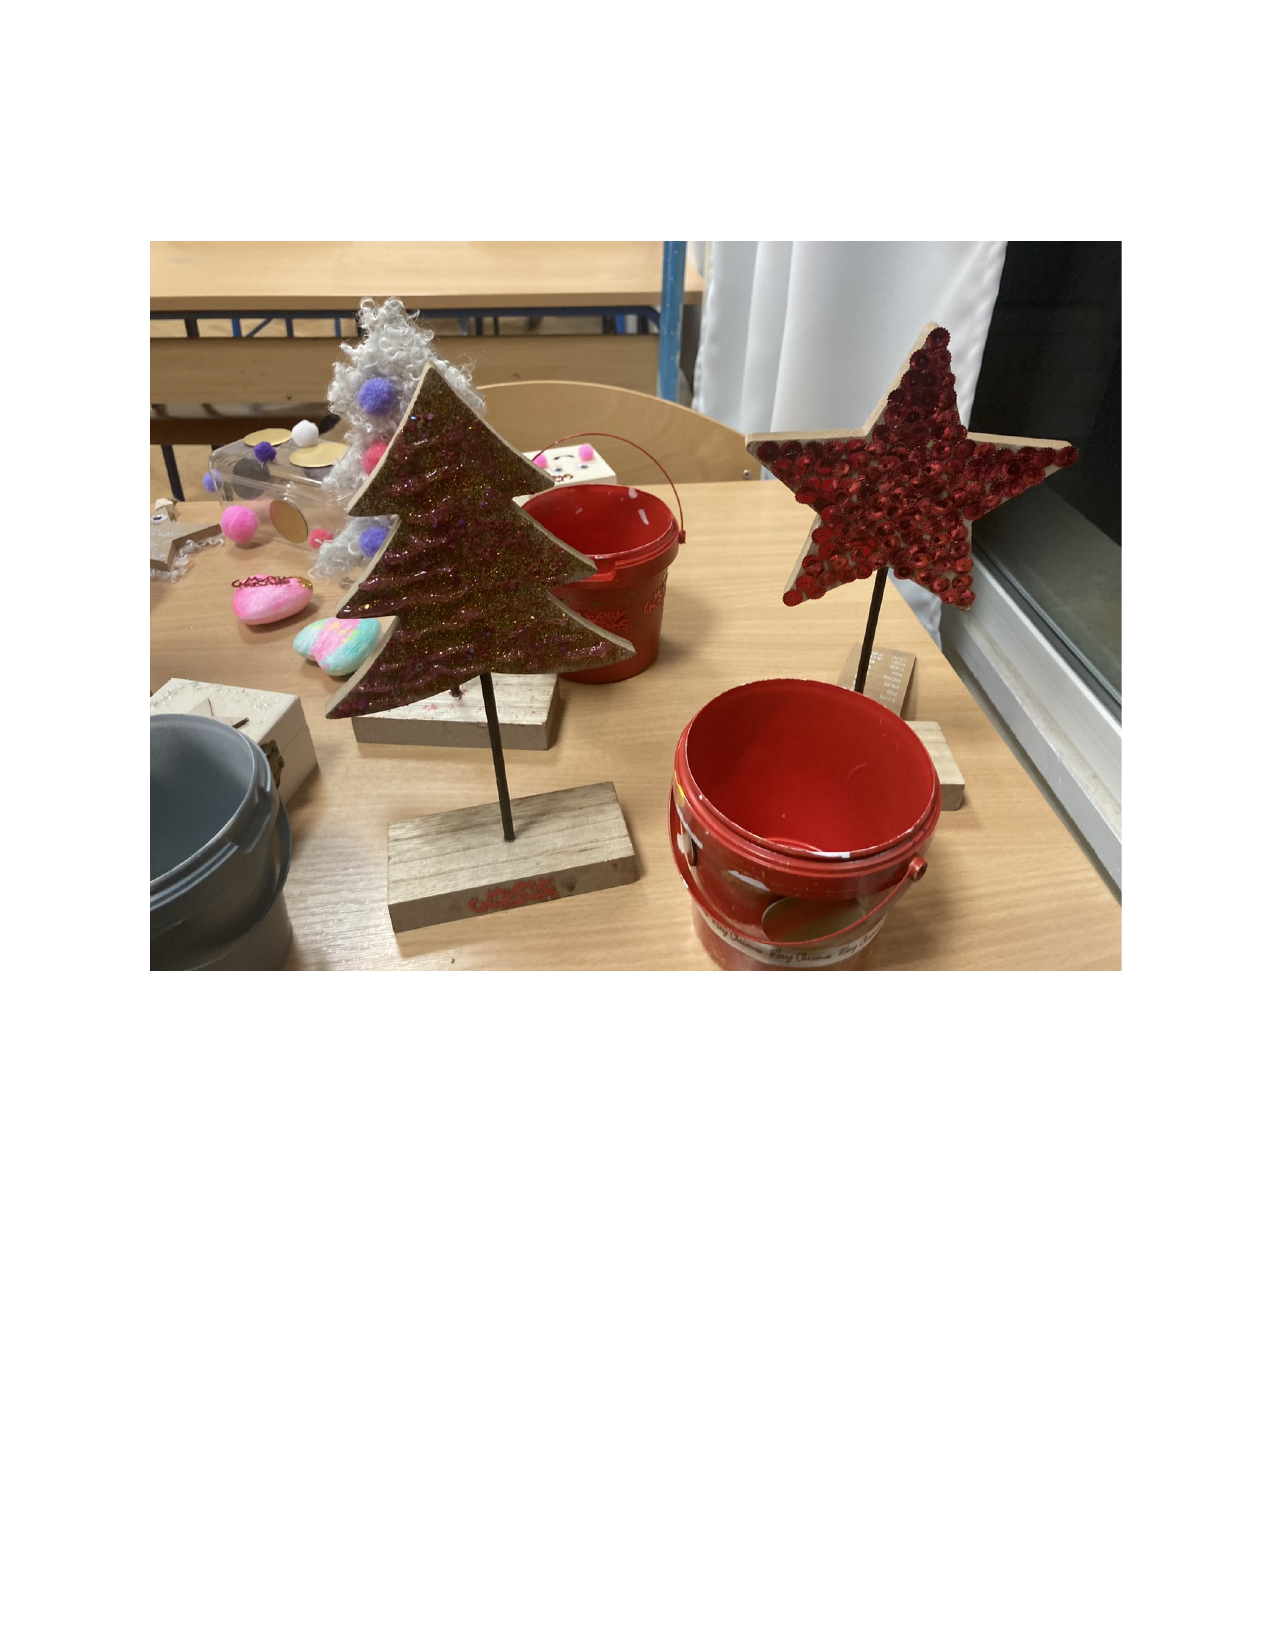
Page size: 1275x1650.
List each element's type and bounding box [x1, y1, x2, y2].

picture [150, 241, 1122, 971]
